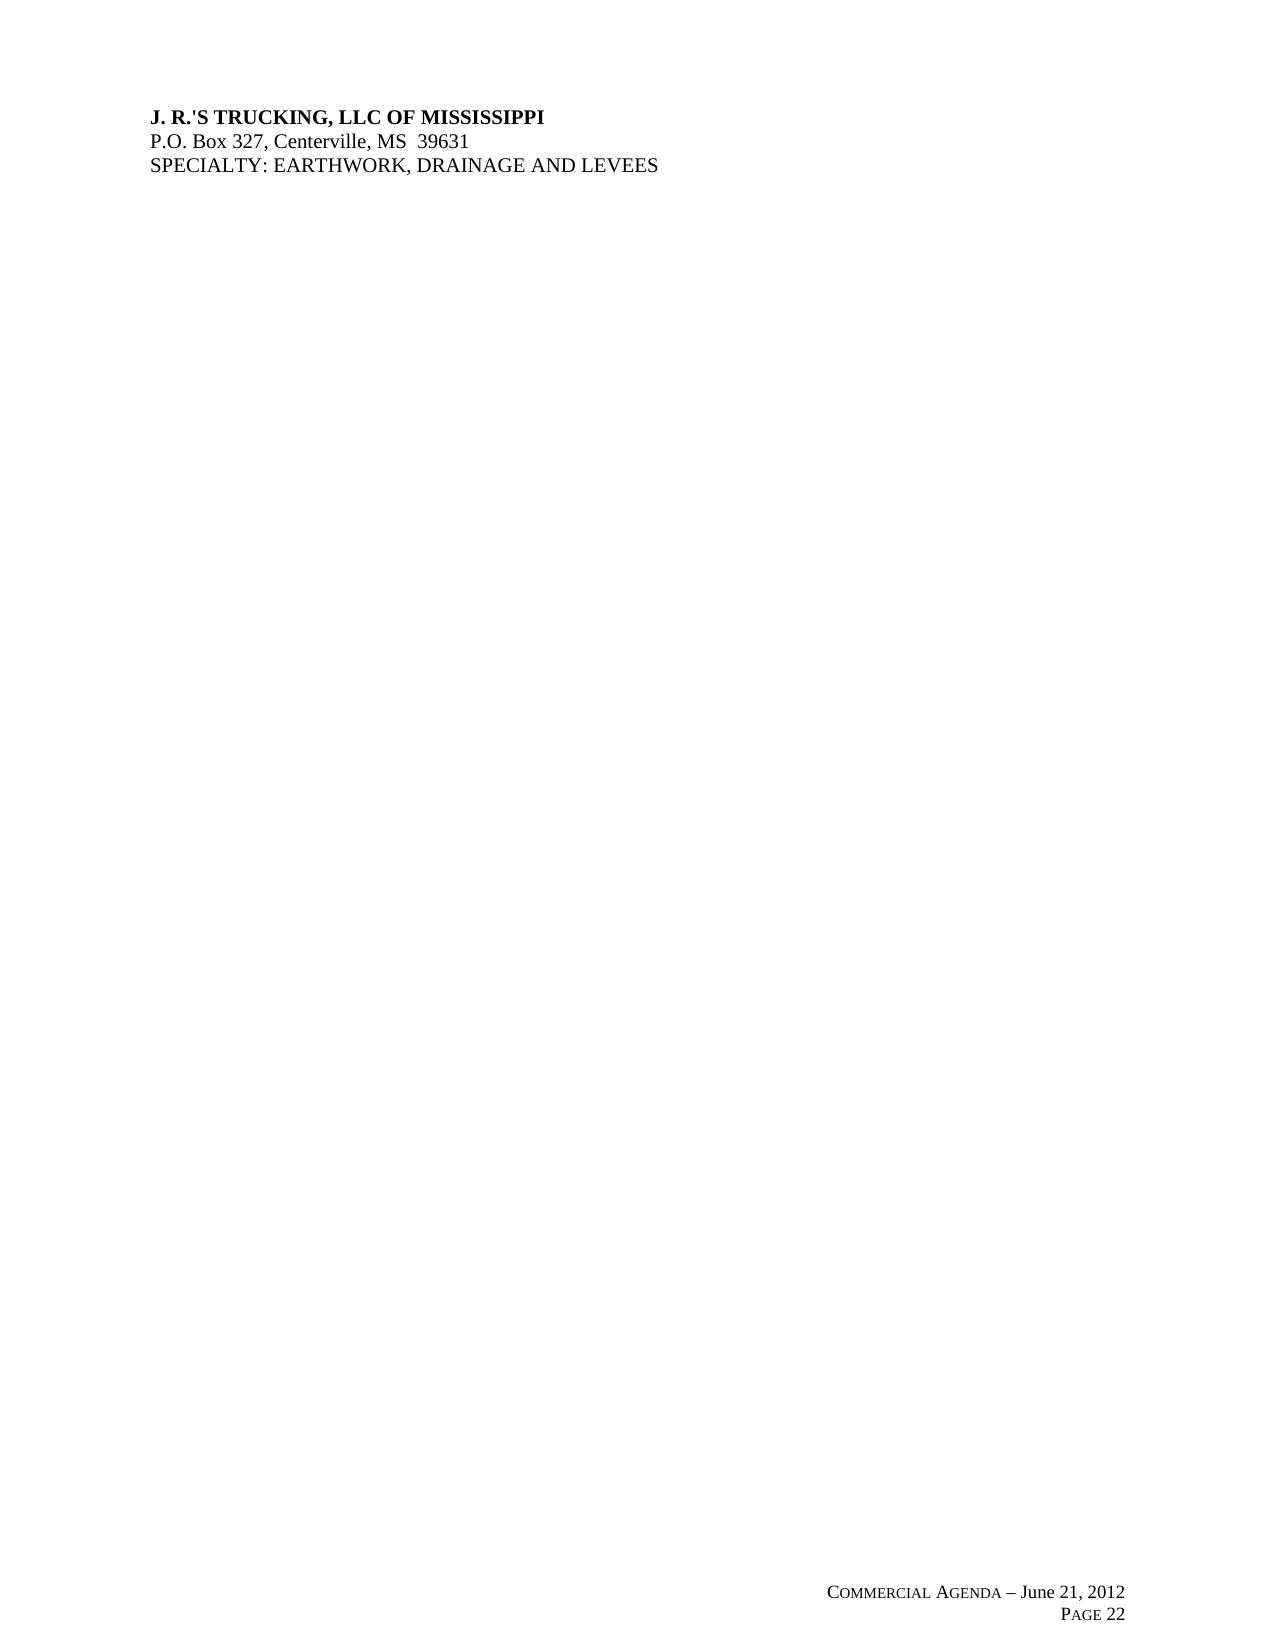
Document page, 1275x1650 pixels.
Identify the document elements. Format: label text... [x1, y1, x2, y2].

text SPECIALTY: EARTHWORK, DRAINAGE AND LEVEES [150, 153, 1125, 177]
text J. R.'S TRUCKING, LLC OF MISSISSIPPI [150, 105, 1125, 129]
text P.O. Box 327, Centerville, MS 39631 [150, 129, 1125, 153]
